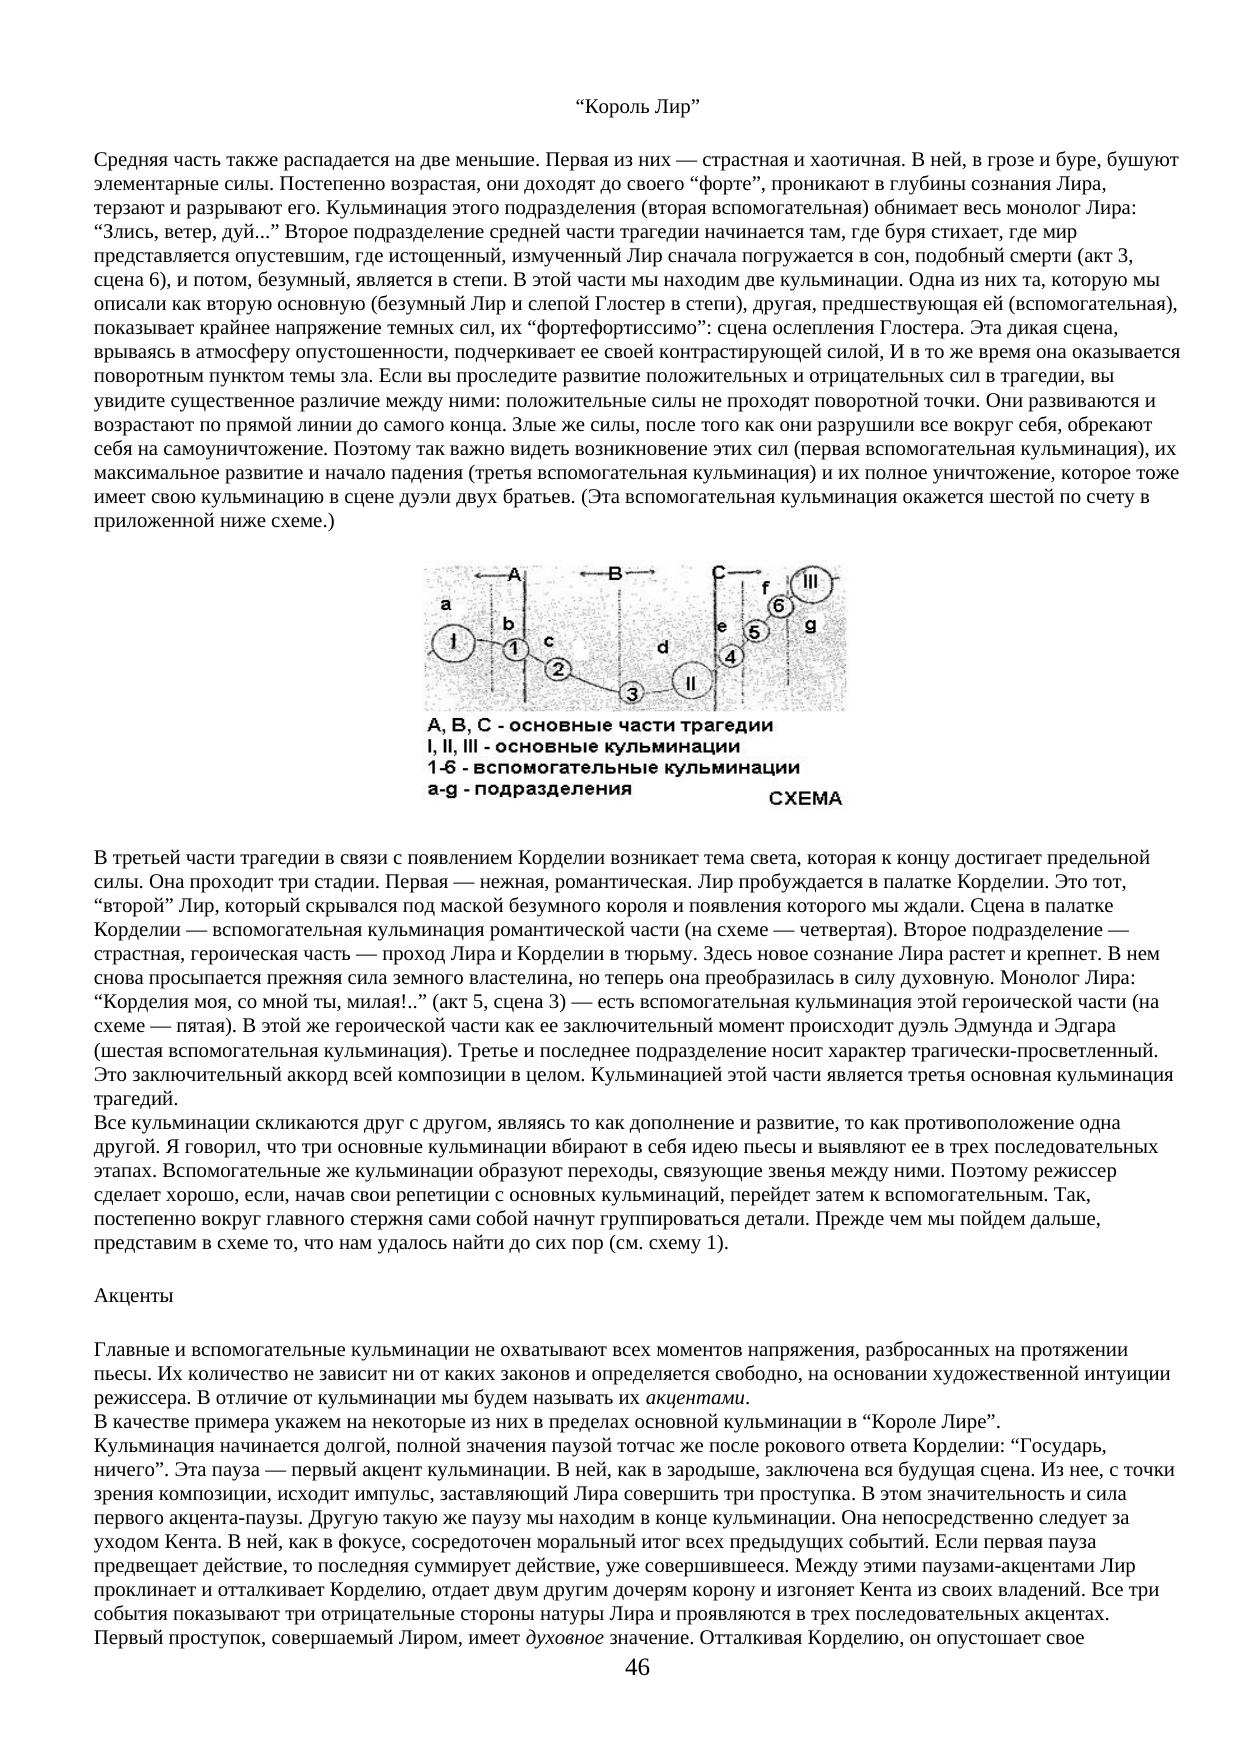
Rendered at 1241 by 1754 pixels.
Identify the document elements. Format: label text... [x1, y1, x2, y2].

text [94, 1336, 1181, 1649]
text “Король Лир” [94, 94, 1181, 118]
text Акценты [94, 1283, 1181, 1307]
picture [421, 560, 854, 816]
text Средняя часть также распадается на две меньшие. Первая из них — страстная и хаотичная. В ней, в грозе и буре, бушуют элементарные силы. Постепенно возрастая, они доходят до своего “форте”, проникают в глубины сознания Лира, терзают и разрывают его. Кульминация этого подразделения (вторая вспомогательная) обнимает весь монолог Лира: “Злись, ветер, дуй...” Второе подразделение средней части трагедии начинается там, где буря стихает, где мир представляется опустевшим, где истощенный, измученный Лир сначала погружается в сон, подобный смерти (акт 3, сцена 6), и потом, безумный, является в степи. В этой части мы находим две кульминации. Одна из них та, которую мы описали как вторую основную (безумный Лир и слепой Глостер в степи), другая, предшествующая ей (вспомогательная), показывает крайнее напряжение темных сил, их “фортефортиссимо”: сцена ослепления Глостера. Эта дикая сцена, врываясь в атмосферу опустошенности, подчеркивает ее своей контрастирующей силой, И в то же время она оказывается поворотным пунктом темы зла. Если вы проследите развитие положительных и отрицательных сил в трагедии, вы увидите существенное различие между ними: положительные силы не проходят поворотной точки. Они развиваются и возрастают по прямой линии до самого конца. Злые же силы, после того как они разрушили все вокруг себя, обрекают себя на самоуничтожение. Поэтому так важно видеть возникновение этих сил (первая вспомогательная кульминация), их максимальное развитие и начало падения (третья вспомогательная кульминация) и их полное уничтожение, которое тоже имеет свою кульминацию в сцене дуэли двух братьев. (Эта вспомогательная кульминация окажется шестой по счету в приложенной ниже схеме.) [94, 147, 1181, 532]
text В третьей части трагедии в связи с появлением Корделии возникает тема света, которая к концу достигает предельной силы. Она проходит три стадии. Первая — нежная, романтическая. Лир пробуждается в палатке Корделии. Это тот, “второй” Лир, который скрывался под маской безумного короля и появления которого мы ждали. Сцена в палатке Корделии — вспомогательная кульминация романтической части (на схеме — четвертая). Второе подразделение — страстная, героическая часть — проход Лира и Корделии в тюрьму. Здесь новое сознание Лира растет и крепнет. В нем снова просыпается прежняя сила земного властелина, но теперь она преобразилась в силу духовную. Монолог Лира: “Корделия моя, со мной ты, милая!..” (акт 5, сцена 3) — есть вспомогательная кульминация этой героической части (на схеме — пятая). В этой же героической части как ее заключительный момент происходит дуэль Эдмунда и Эдгара (шестая вспомогательная кульминация). Третье и последнее подразделение носит характер трагически-просветленный. Это заключительный аккорд всей композиции в целом. Кульминацией этой части является третья основная кульминация трагедий. Все кульминации скликаются друг с другом, являясь то как дополнение и развитие, то как противоположение одна другой. Я говорил, что три основные кульминации вбирают в себя идею пьесы и выявляют ее в трех последовательных этапах. Вспомогательные же кульминации образуют переходы, связующие звенья между ними. Поэтому режиссер сделает хорошо, если, начав свои репетиции с основных кульминаций, перейдет затем к вспомогательным. Так, постепенно вокруг главного стержня сами собой начнут группироваться детали. Прежде чем мы пойдем дальше, представим в схеме то, что нам удалось найти до сих пор (см. схему 1). [94, 845, 1181, 1254]
